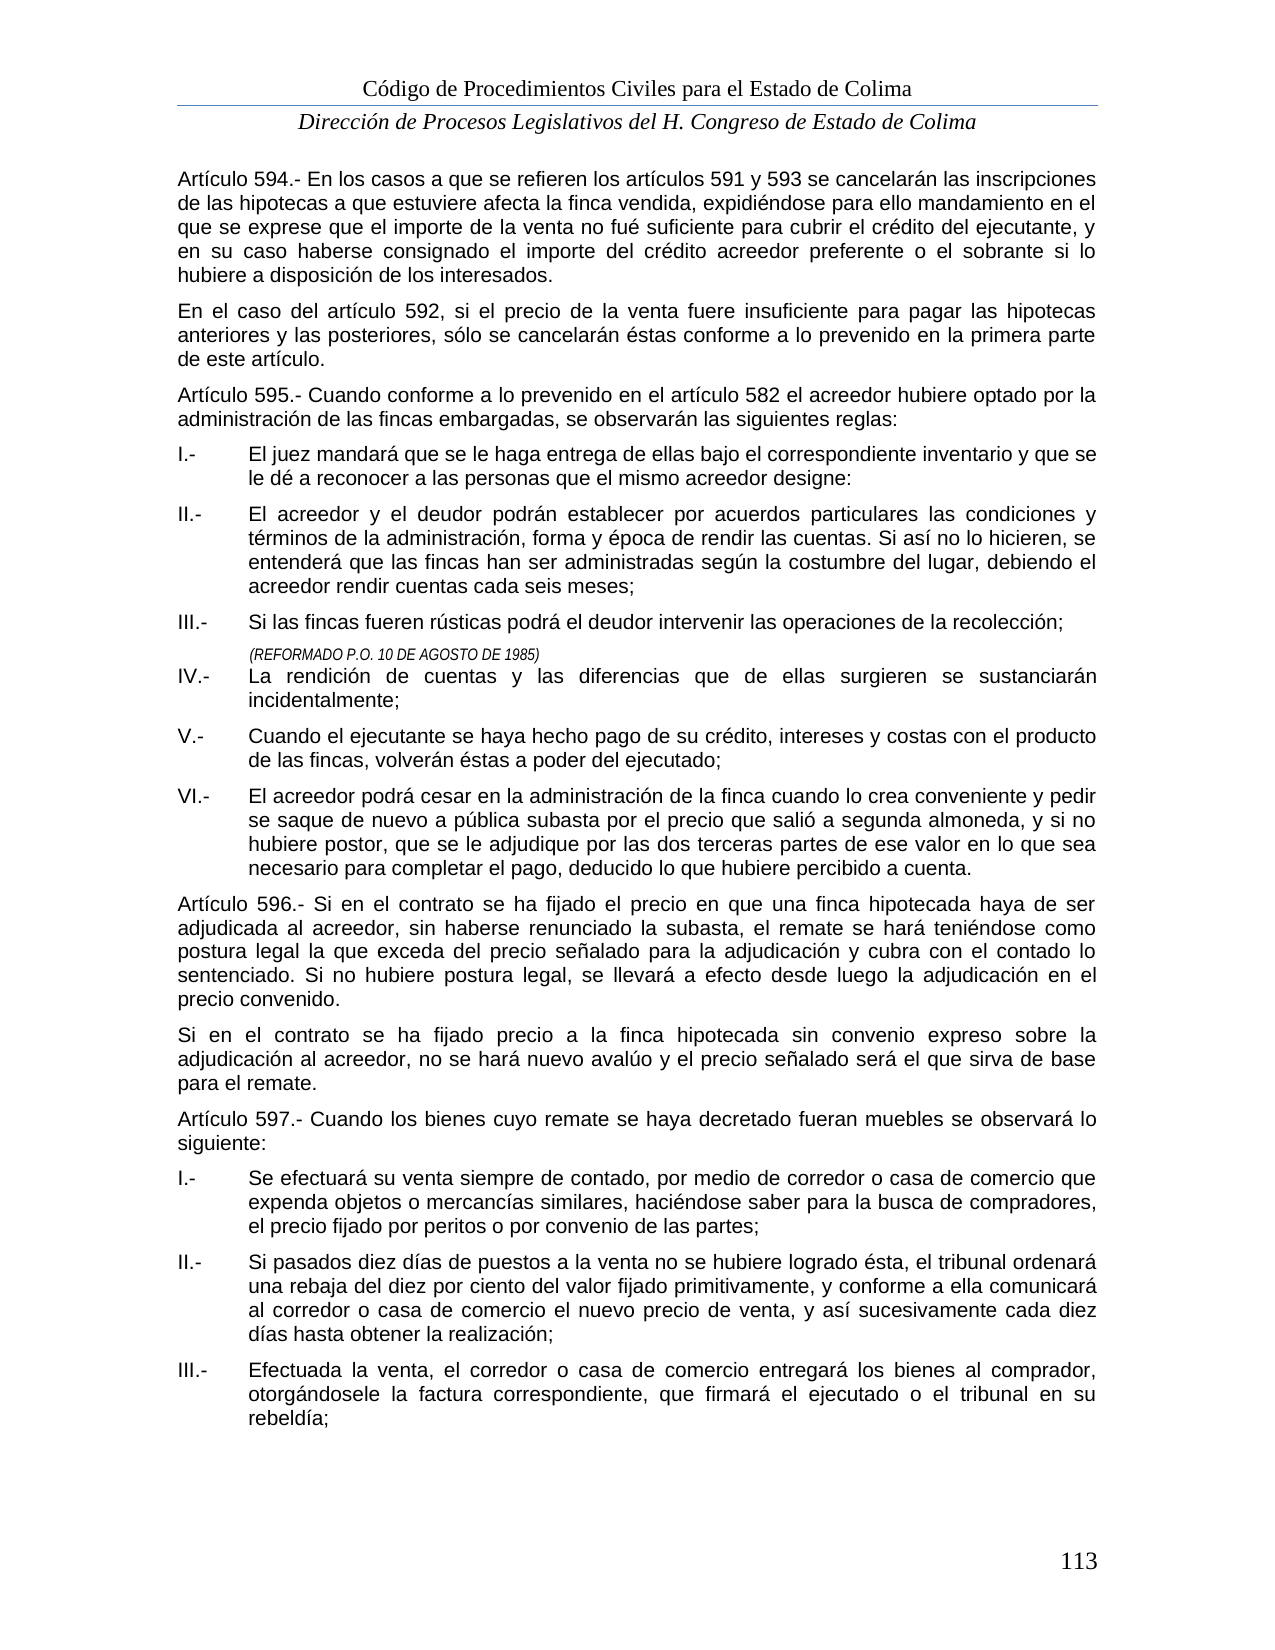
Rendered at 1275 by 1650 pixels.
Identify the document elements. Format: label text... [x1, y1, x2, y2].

text IV.- La rendición de cuentas y las diferencias que de ellas surgieren se sustanciarán incidentalmente; [177, 664, 1098, 712]
text Artículo 595.- Cuando conforme a lo prevenido en el artículo 582 el acreedor hubiere optado por la administración de las fincas embargadas, se observarán las siguientes reglas: [177, 382, 1098, 430]
text V.- Cuando el ejecutante se haya hecho pago de su crédito, intereses y costas con el producto de las fincas, volverán éstas a poder del ejecutado; [177, 724, 1098, 772]
text I.- Se efectuará su venta siempre de contado, por medio de corredor o casa de comercio que expenda objetos o mercancías similares, haciéndose saber para la busca de compradores, el precio fijado por peritos o por convenio de las partes; [177, 1166, 1098, 1238]
text (REFORMADO P.O. 10 DE AGOSTO DE 1985) [177, 645, 1098, 664]
text II.- Si pasados diez días de puestos a la venta no se hubiere logrado ésta, el tribunal ordenará una rebaja del diez por ciento del valor fijado primitivamente, y conforme a ella comunicará al corredor o casa de comercio el nuevo precio de venta, y así sucesivamente cada diez días hasta obtener la realización; [177, 1250, 1098, 1346]
text Artículo 596.- Si en el contrato se ha fijado el precio en que una finca hipotecada haya de ser adjudicada al acreedor, sin haberse renunciado la subasta, el remate se hará teniéndose como postura legal la que exceda del precio señalado para la adjudicación y cubra con el contado lo sentenciado. Si no hubiere postura legal, se llevará a efecto desde luego la adjudicación en el precio convenido. [177, 891, 1098, 1011]
text Artículo 597.- Cuando los bienes cuyo remate se haya decretado fueran muebles se observará lo siguiente: [177, 1107, 1098, 1154]
text Artículo 594.- En los casos a que se refieren los artículos 591 y 593 se cancelarán las inscripciones de las hipotecas a que estuviere afecta la finca vendida, expidiéndose para ello mandamiento en el que se exprese que el importe de la venta no fué suficiente para cubrir el crédito del ejecutante, y en su caso haberse consignado el importe del crédito acreedor preferente o el sobrante si lo hubiere a disposición de los interesados. [177, 167, 1098, 287]
text En el caso del artículo 592, si el precio de la venta fuere insuficiente para pagar las hipotecas anteriores y las posteriores, sólo se cancelarán éstas conforme a lo prevenido en la primera parte de este artículo. [177, 299, 1098, 371]
text Si en el contrato se ha fijado precio a la finca hipotecada sin convenio expreso sobre la adjudicación al acreedor, no se hará nuevo avalúo y el precio señalado será el que sirva de base para el remate. [177, 1023, 1098, 1095]
text III.- Efectuada la venta, el corredor o casa de comercio entregará los bienes al comprador, otorgándosele la factura correspondiente, que firmará el ejecutado o el tribunal en su rebeldía; [177, 1357, 1098, 1429]
text VI.- El acreedor podrá cesar en la administración de la finca cuando lo crea conveniente y pedir se saque de nuevo a pública subasta por el precio que salió a segunda almoneda, y si no hubiere postor, que se le adjudique por las dos terceras partes de ese valor en lo que sea necesario para completar el pago, deducido lo que hubiere percibido a cuenta. [177, 784, 1098, 879]
text III.- Si las fincas fueren rústicas podrá el deudor intervenir las operaciones de la recolección; [177, 609, 1098, 633]
text I.- El juez mandará que se le haga entrega de ellas bajo el correspondiente inventario y que se le dé a reconocer a las personas que el mismo acreedor designe: [177, 442, 1098, 490]
text II.- El acreedor y el deudor podrán establecer por acuerdos particulares las condiciones y términos de la administración, forma y época de rendir las cuentas. Si así no lo hicieren, se entenderá que las fincas han ser administradas según la costumbre del lugar, debiendo el acreedor rendir cuentas cada seis meses; [177, 502, 1098, 598]
